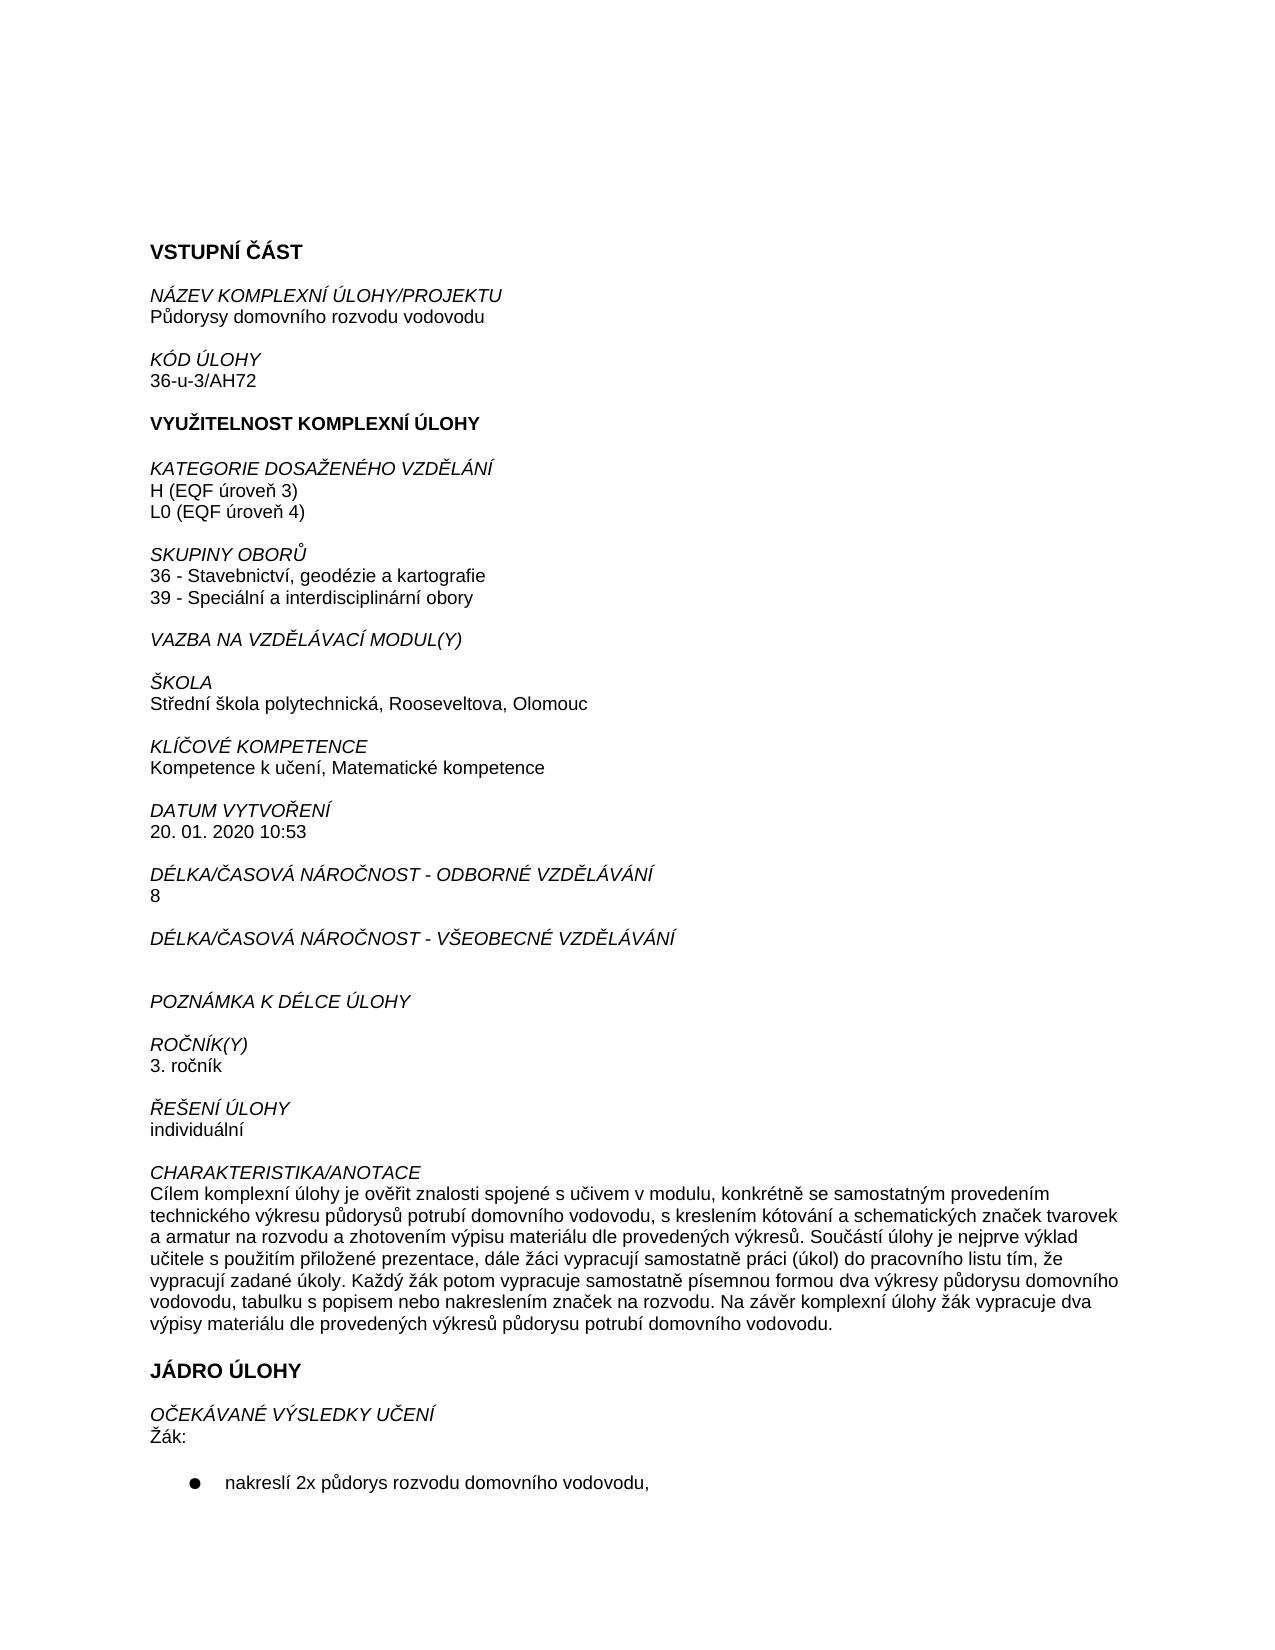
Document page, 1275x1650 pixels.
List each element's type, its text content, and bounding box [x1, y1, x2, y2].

text 36 - Stavebnictví, geodézie a kartografie [150, 565, 1125, 587]
subtitle Kategorie dosaženého vzdělání [150, 458, 1125, 479]
text Půdorysy domovního rozvodu vodovodu [150, 306, 1125, 328]
subtitle VSTUPNÍ ČÁST [150, 240, 1125, 264]
text 20. 01. 2020 10:53 [150, 821, 1125, 842]
subtitle Skupiny oborů [150, 543, 1125, 565]
subtitle Název komplexní úlohy/projektu [150, 284, 1125, 306]
list nakreslí 2x půdorys rozvodu domovního vodovodu, [187, 1472, 1125, 1494]
subtitle JÁDRO ÚLOHY [150, 1359, 1125, 1383]
subtitle Charakteristika/anotace [150, 1162, 1125, 1183]
text H (EQF úroveň 3) [150, 479, 1125, 501]
subtitle Datum vytvoření [150, 799, 1125, 821]
text L0 (EQF úroveň 4) [150, 501, 1125, 523]
subtitle Kód úlohy [150, 348, 1125, 370]
subtitle Klíčové kompetence [150, 735, 1125, 757]
subtitle Délka/časová náročnost - Všeobecné vzdělávání [150, 927, 1125, 949]
subtitle Využitelnost komplexní úlohy [150, 412, 1125, 434]
text Střední škola polytechnická, Rooseveltova, Olomouc [150, 693, 1125, 714]
subtitle Vazba na vzdělávací modul(y) [150, 629, 1125, 651]
subtitle Ročník(y) [150, 1034, 1125, 1055]
text individuální [150, 1119, 1125, 1141]
text 36-u-3/AH72 [150, 370, 1125, 392]
text 39 - Speciální a interdisciplinární obory [150, 587, 1125, 608]
text 3. ročník [150, 1055, 1125, 1077]
subtitle Očekávané výsledky učení [150, 1404, 1125, 1425]
text Cílem komplexní úlohy je ověřit znalosti spojené s učivem v modulu, konkrétně se samostatným provedením technického výkresu půdorysů potrubí domovního vodovodu, s kreslením kótování a schematických značek tvarovek a armatur na rozvodu a zhotovením výpisu materiálu dle provedených výkresů. Součástí úlohy je nejprve výklad učitele s použitím přiložené prezentace, dále žáci vypracují samostatně práci (úkol) do pracovního listu tím, že vypracují zadané úkoly. Každý žák potom vypracuje samostatně písemnou formou dva výkresy půdorysu domovního vodovodu, tabulku s popisem nebo nakreslením značek na rozvodu. Na závěr komplexní úlohy žák vypracuje dva výpisy materiálu dle provedených výkresů půdorysu potrubí domovního vodovodu. [150, 1183, 1125, 1334]
text Kompetence k učení, Matematické kompetence [150, 757, 1125, 778]
subtitle Délka/časová náročnost - Odborné vzdělávání [150, 863, 1125, 885]
subtitle Škola [150, 671, 1125, 693]
text 8 [150, 885, 1125, 906]
subtitle Řešení úlohy [150, 1098, 1125, 1119]
text Žák: [150, 1425, 1125, 1447]
subtitle Poznámka k délce úlohy [150, 991, 1125, 1013]
